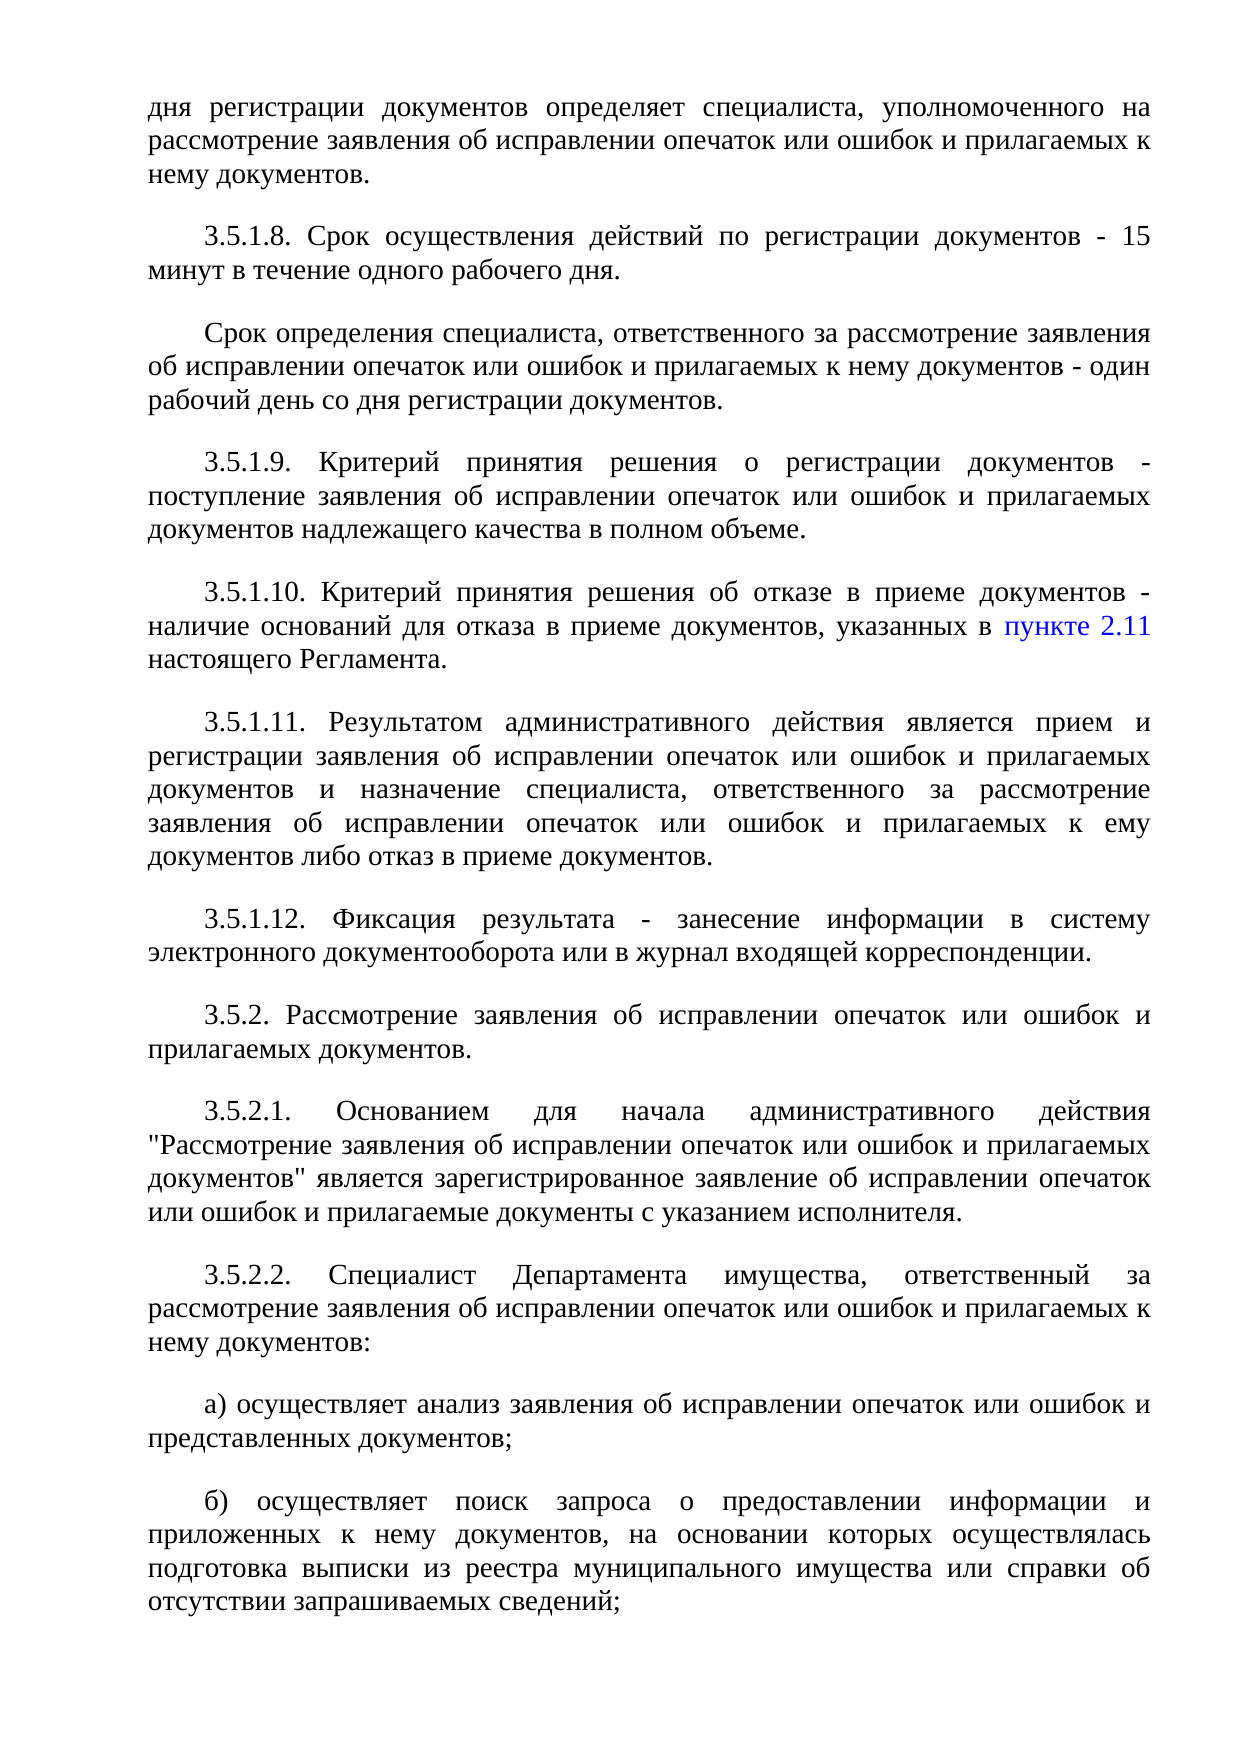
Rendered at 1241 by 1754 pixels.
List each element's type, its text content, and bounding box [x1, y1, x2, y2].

text 3.5.2.1. Основанием для начала административного действия "Рассмотрение заявления об исправлении опечаток или ошибок и прилагаемых документов" является зарегистрированное заявление об исправлении опечаток или ошибок и прилагаемые документы с указанием исполнителя. [148, 1093, 1152, 1228]
text 3.5.2.2. Специалист Департамента имущества, ответственный за рассмотрение заявления об исправлении опечаток или ошибок и прилагаемых к нему документов: [148, 1257, 1152, 1357]
text 3.5.1.9. Критерий принятия решения о регистрации документов - поступление заявления об исправлении опечаток или ошибок и прилагаемых документов надлежащего качества в полном объеме. [148, 444, 1152, 545]
text 3.5.1.10. Критерий принятия решения об отказе в приеме документов - наличие оснований для отказа в приеме документов, указанных в пункте 2.11 настоящего Регламента. [148, 574, 1152, 675]
text 3.5.1.11. Результатом административного действия является прием и регистрации заявления об исправлении опечаток или ошибок и прилагаемых документов и назначение специалиста, ответственного за рассмотрение заявления об исправлении опечаток или ошибок и прилагаемых к ему документов либо отказ в приеме документов. [148, 704, 1152, 872]
text Срок определения специалиста, ответственного за рассмотрение заявления об исправлении опечаток или ошибок и прилагаемых к нему документов - один рабочий день со дня регистрации документов. [148, 315, 1152, 415]
text 3.5.1.8. Срок осуществления действий по регистрации документов - 15 минут в течение одного рабочего дня. [148, 218, 1152, 286]
text 3.5.1.12. Фиксация результата - занесение информации в систему электронного документооборота или в журнал входящей корреспонденции. [148, 901, 1152, 968]
text 3.5.2. Рассмотрение заявления об исправлении опечаток или ошибок и прилагаемых документов. [148, 997, 1152, 1064]
text а) осуществляет анализ заявления об исправлении опечаток или ошибок и представленных документов; [148, 1387, 1152, 1454]
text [148, 89, 1152, 189]
text б) осуществляет поиск запроса о предоставлении информации и приложенных к нему документов, на основании которых осуществлялась подготовка выписки из реестра муниципального имущества или справки об отсутствии запрашиваемых сведений; [148, 1483, 1152, 1617]
